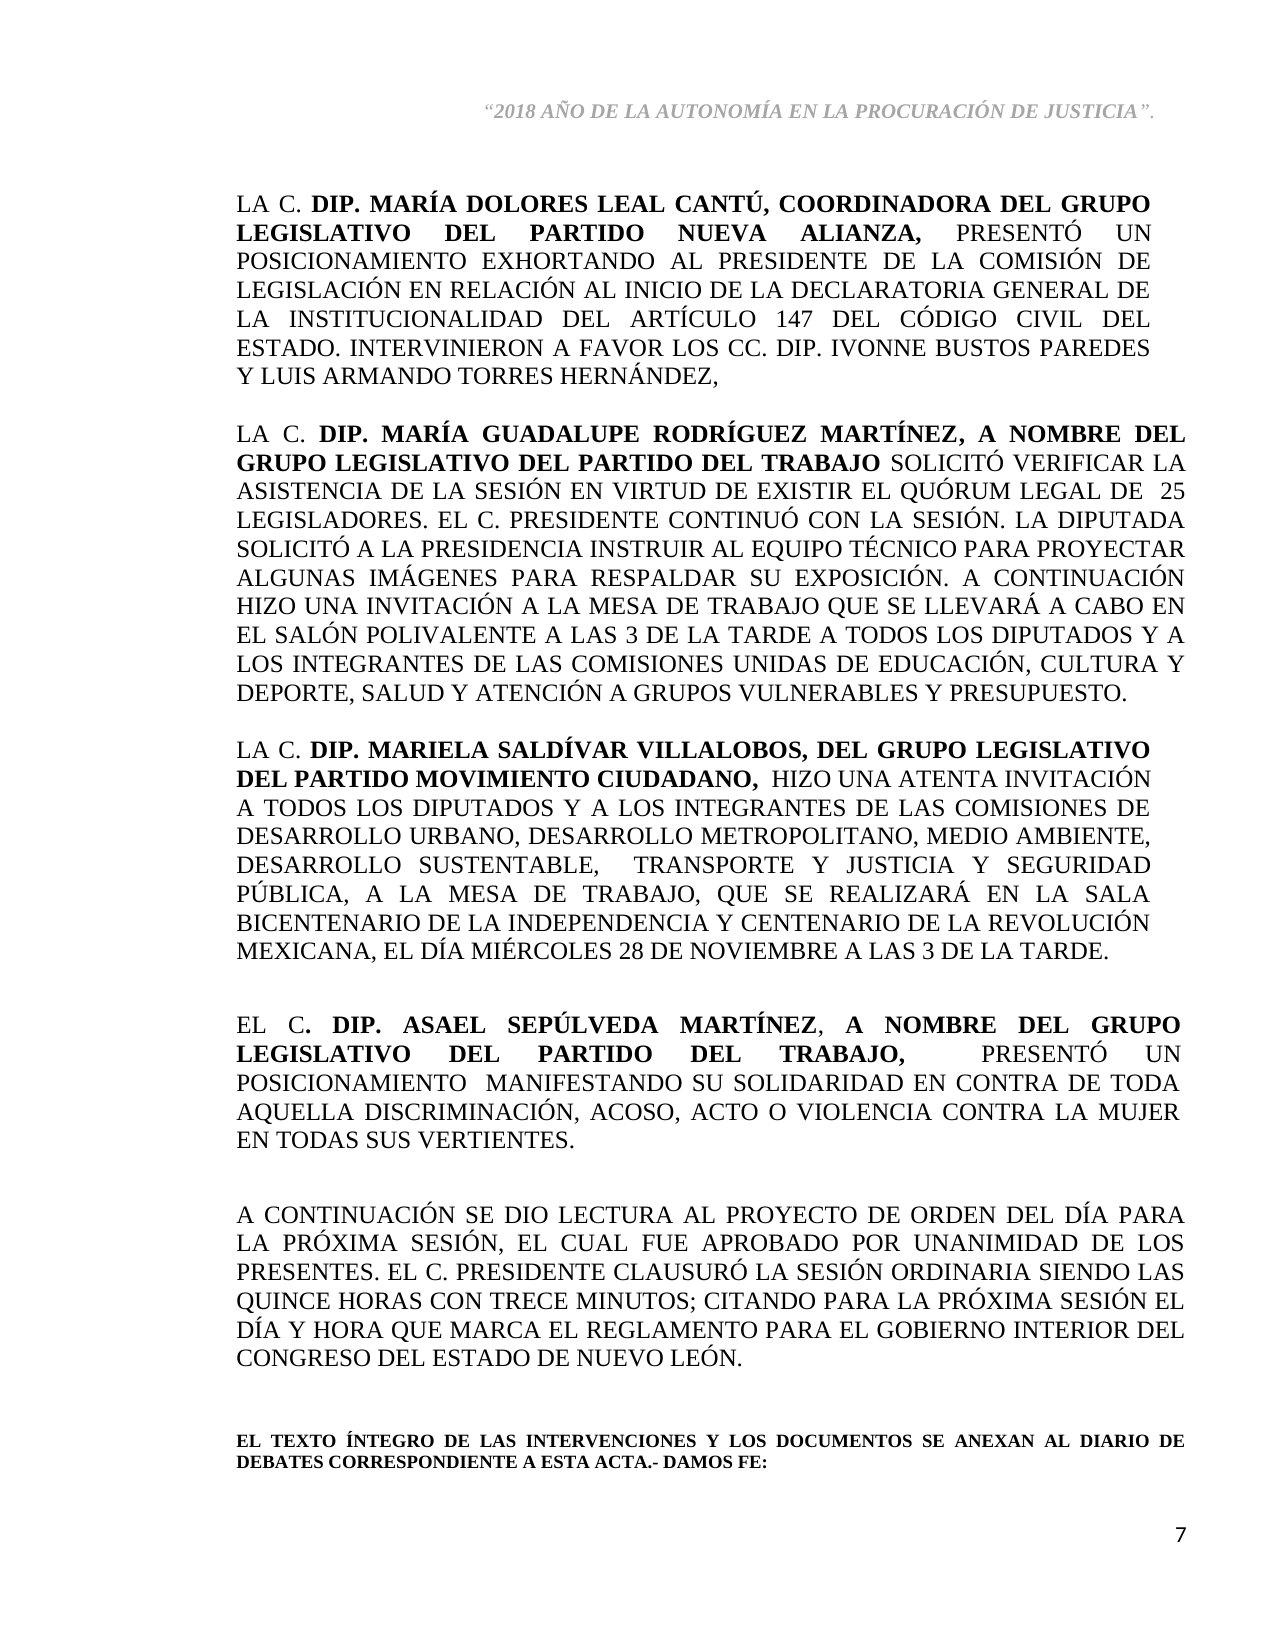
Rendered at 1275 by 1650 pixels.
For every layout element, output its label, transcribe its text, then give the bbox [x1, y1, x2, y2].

text A CONTINUACIÓN SE DIO LECTURA AL PROYECTO DE ORDEN DEL DÍA PARA LA PRÓXIMA SESIÓN, EL CUAL FUE APROBADO POR UNANIMIDAD DE LOS PRESENTES. EL C. PRESIDENTE CLAUSURÓ LA SESIÓN ORDINARIA SIENDO LAS QUINCE HORAS CON TRECE MINUTOS; CITANDO PARA LA PRÓXIMA SESIÓN EL DÍA Y HORA QUE MARCA EL REGLAMENTO PARA EL GOBIERNO INTERIOR DEL CONGRESO DEL ESTADO DE NUEVO LEÓN. [236, 1200, 1186, 1372]
text EL TEXTO ÍNTEGRO DE LAS INTERVENCIONES Y LOS DOCUMENTOS SE ANEXAN AL DIARIO DE DEBATES CORRESPONDIENTE A ESTA ACTA.- DAMOS FE: [236, 1430, 1186, 1473]
text LA C. DIP. MARIELA SALDÍVAR VILLALOBOS, DEL GRUPO LEGISLATIVO DEL PARTIDO MOVIMIENTO CIUDADANO, HIZO UNA ATENTA INVITACIÓN A TODOS LOS DIPUTADOS Y A LOS INTEGRANTES DE LAS COMISIONES DE DESARROLLO URBANO, DESARROLLO METROPOLITANO, MEDIO AMBIENTE, DESARROLLO SUSTENTABLE, TRANSPORTE Y JUSTICIA Y SEGURIDAD PÚBLICA, A LA MESA DE TRABAJO, QUE SE REALIZARÁ EN LA SALA BICENTENARIO DE LA INDEPENDENCIA Y CENTENARIO DE LA REVOLUCIÓN MEXICANA, EL DÍA MIÉRCOLES 28 DE NOVIEMBRE A LAS 3 DE LA TARDE. [236, 735, 1152, 965]
text LA C. DIP. MARÍA DOLORES LEAL CANTÚ, COORDINADORA DEL GRUPO LEGISLATIVO DEL PARTIDO NUEVA ALIANZA, PRESENTÓ UN POSICIONAMIENTO EXHORTANDO AL PRESIDENTE DE LA COMISIÓN DE LEGISLACIÓN EN RELACIÓN AL INICIO DE LA DECLARATORIA GENERAL DE LA INSTITUCIONALIDAD DEL ARTÍCULO 147 DEL CÓDIGO CIVIL DEL ESTADO. INTERVINIERON A FAVOR LOS CC. DIP. IVONNE BUSTOS PAREDES Y LUIS ARMANDO TORRES HERNÁNDEZ, [236, 189, 1152, 390]
text EL C. DIP. ASAEL SEPÚLVEDA MARTÍNEZ, A NOMBRE DEL GRUPO LEGISLATIVO DEL PARTIDO DEL TRABAJO, PRESENTÓ UN POSICIONAMIENTO MANIFESTANDO SU SOLIDARIDAD EN CONTRA DE TODA AQUELLA DISCRIMINACIÓN, ACOSO, ACTO O VIOLENCIA CONTRA LA MUJER EN TODAS SUS VERTIENTES. [236, 1011, 1181, 1154]
text LA C. DIP. MARÍA GUADALUPE RODRÍGUEZ MARTÍNEZ, A NOMBRE DEL GRUPO LEGISLATIVO DEL PARTIDO DEL TRABAJO SOLICITÓ VERIFICAR LA ASISTENCIA DE LA SESIÓN EN VIRTUD DE EXISTIR EL QUÓRUM LEGAL DE 25 LEGISLADORES. EL C. PRESIDENTE CONTINUÓ CON LA SESIÓN. LA DIPUTADA SOLICITÓ A LA PRESIDENCIA INSTRUIR AL EQUIPO TÉCNICO PARA PROYECTAR ALGUNAS IMÁGENES PARA RESPALDAR SU EXPOSICIÓN. A CONTINUACIÓN HIZO UNA INVITACIÓN A LA MESA DE TRABAJO QUE SE LLEVARÁ A CABO EN EL SALÓN POLIVALENTE A LAS 3 DE LA TARDE A TODOS LOS DIPUTADOS Y A LOS INTEGRANTES DE LAS COMISIONES UNIDAS DE EDUCACIÓN, CULTURA Y DEPORTE, SALUD Y ATENCIÓN A GRUPOS VULNERABLES Y PRESUPUESTO. [236, 419, 1186, 706]
